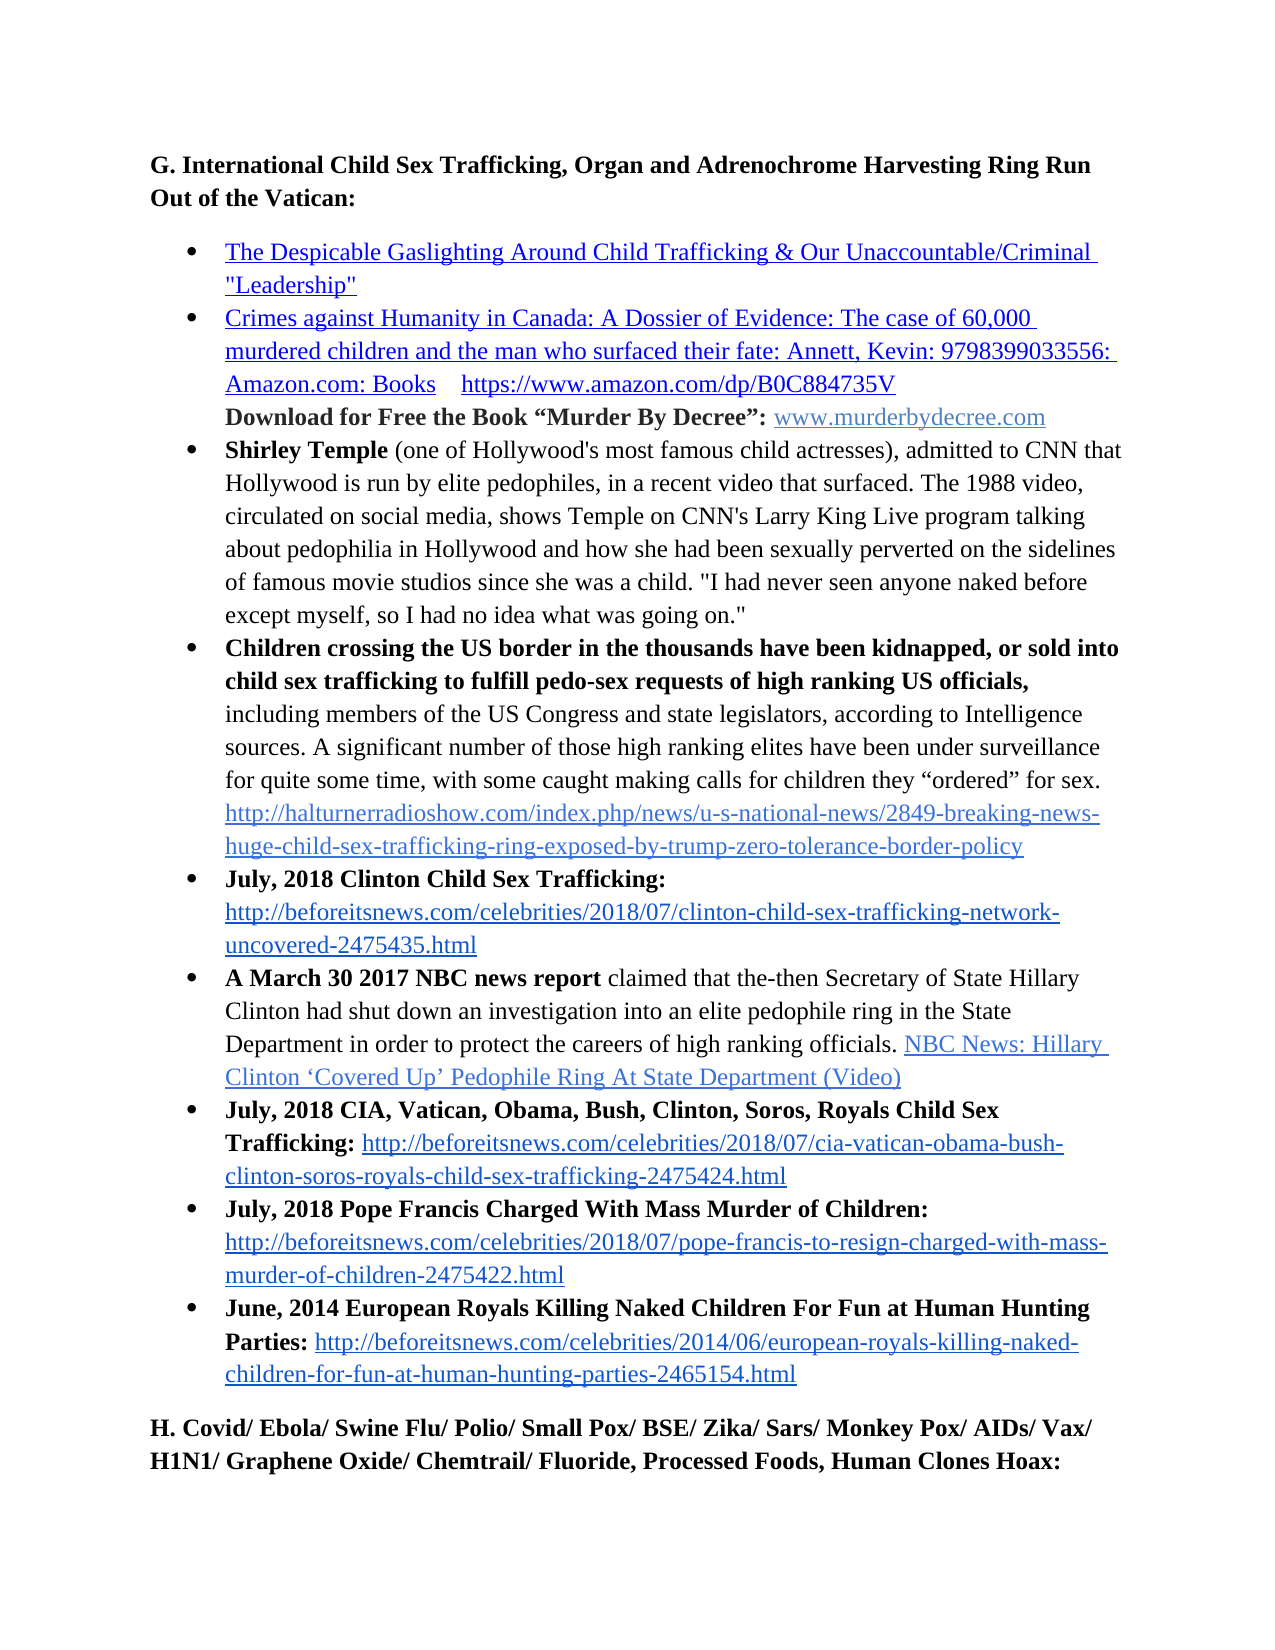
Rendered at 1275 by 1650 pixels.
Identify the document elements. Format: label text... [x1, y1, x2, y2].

text H. Covid/ Ebola/ Swine Flu/ Polio/ Small Pox/ BSE/ Zika/ Sars/ Monkey Pox/ AIDs/ Vax/ H1N1/ Graphene Oxide/ Chemtrail/ Fluoride, Processed Foods, Human Clones Hoax: [150, 1413, 1125, 1475]
list A March 30 2017 NBC news report claimed that the-then Secretary of State Hillary Clinton had shut down an investigation into an elite pedophile ring in the State Department in order to protect the careers of high ranking officials. NBC News: Hillary Clinton ‘Covered Up’ Pedophile Ring At State Department (Video) [187, 963, 1125, 1091]
list July, 2018 Clinton Child Sex Trafficking: http://beforeitsnews.com/celebrities/2018/07/clinton-child-sex-trafficking-network-uncovered-2475435.html [187, 864, 1125, 959]
list July, 2018 CIA, Vatican, Obama, Bush, Clinton, Soros, Royals Child Sex Trafficking: http://beforeitsnews.com/celebrities/2018/07/cia-vatican-obama-bush-clinton-soros-royals-child-sex-trafficking-2475424.html [187, 1095, 1125, 1190]
list Download for Free the Book “Murder By Decree”: www.murderbydecree.com [225, 402, 1125, 431]
list June, 2014 European Royals Killing Naked Children For Fun at Human Hunting Parties: http://beforeitsnews.com/celebrities/2014/06/european-royals-killing-naked-children-for-fun-at-human-hunting-parties-2465154.html [187, 1293, 1125, 1388]
text G. International Child Sex Trafficking, Organ and Adrenochrome Harvesting Ring Run Out of the Vatican: [150, 150, 1125, 212]
list July, 2018 Pope Francis Charged With Mass Murder of Children: http://beforeitsnews.com/celebrities/2018/07/pope-francis-to-resign-charged-with-mass-murder-of-children-2475422.html [187, 1194, 1125, 1289]
list Children crossing the US border in the thousands have been kidnapped, or sold into child sex trafficking to fulfill pedo-sex requests of high ranking US officials, including members of the US Congress and state legislators, according to Intelligence sources. A significant number of those high ranking elites have been under surveillance for quite some time, with some caught making calls for children they “ordered” for sex. http://halturnerradioshow.com/index.php/news/u-s-national-news/2849-breaking-news-huge-child-sex-trafficking-ring-exposed-by-trump-zero-tolerance-border-policy [187, 633, 1125, 860]
list Crimes against Humanity in Canada: A Dossier of Evidence: The case of 60,000 murdered children and the man who surfaced their fate: Annett, Kevin: 9798399033556: Amazon.com: Books https://www.amazon.com/dp/B0C884735V [187, 303, 1125, 398]
list Shirley Temple (one of Hollywood's most famous child actresses), admitted to CNN that Hollywood is run by elite pedophiles, in a recent video that surfaced. The 1988 video, circulated on social media, shows Temple on CNN's Larry King Live program talking about pedophilia in Hollywood and how she had been sexually perverted on the sidelines of famous movie studios since she was a child. "I had never seen anyone naked before except myself, so I had no idea what was going on." [187, 435, 1125, 629]
list The Despicable Gaslighting Around Child Trafficking & Our Unaccountable/Criminal "Leadership" [187, 237, 1125, 299]
